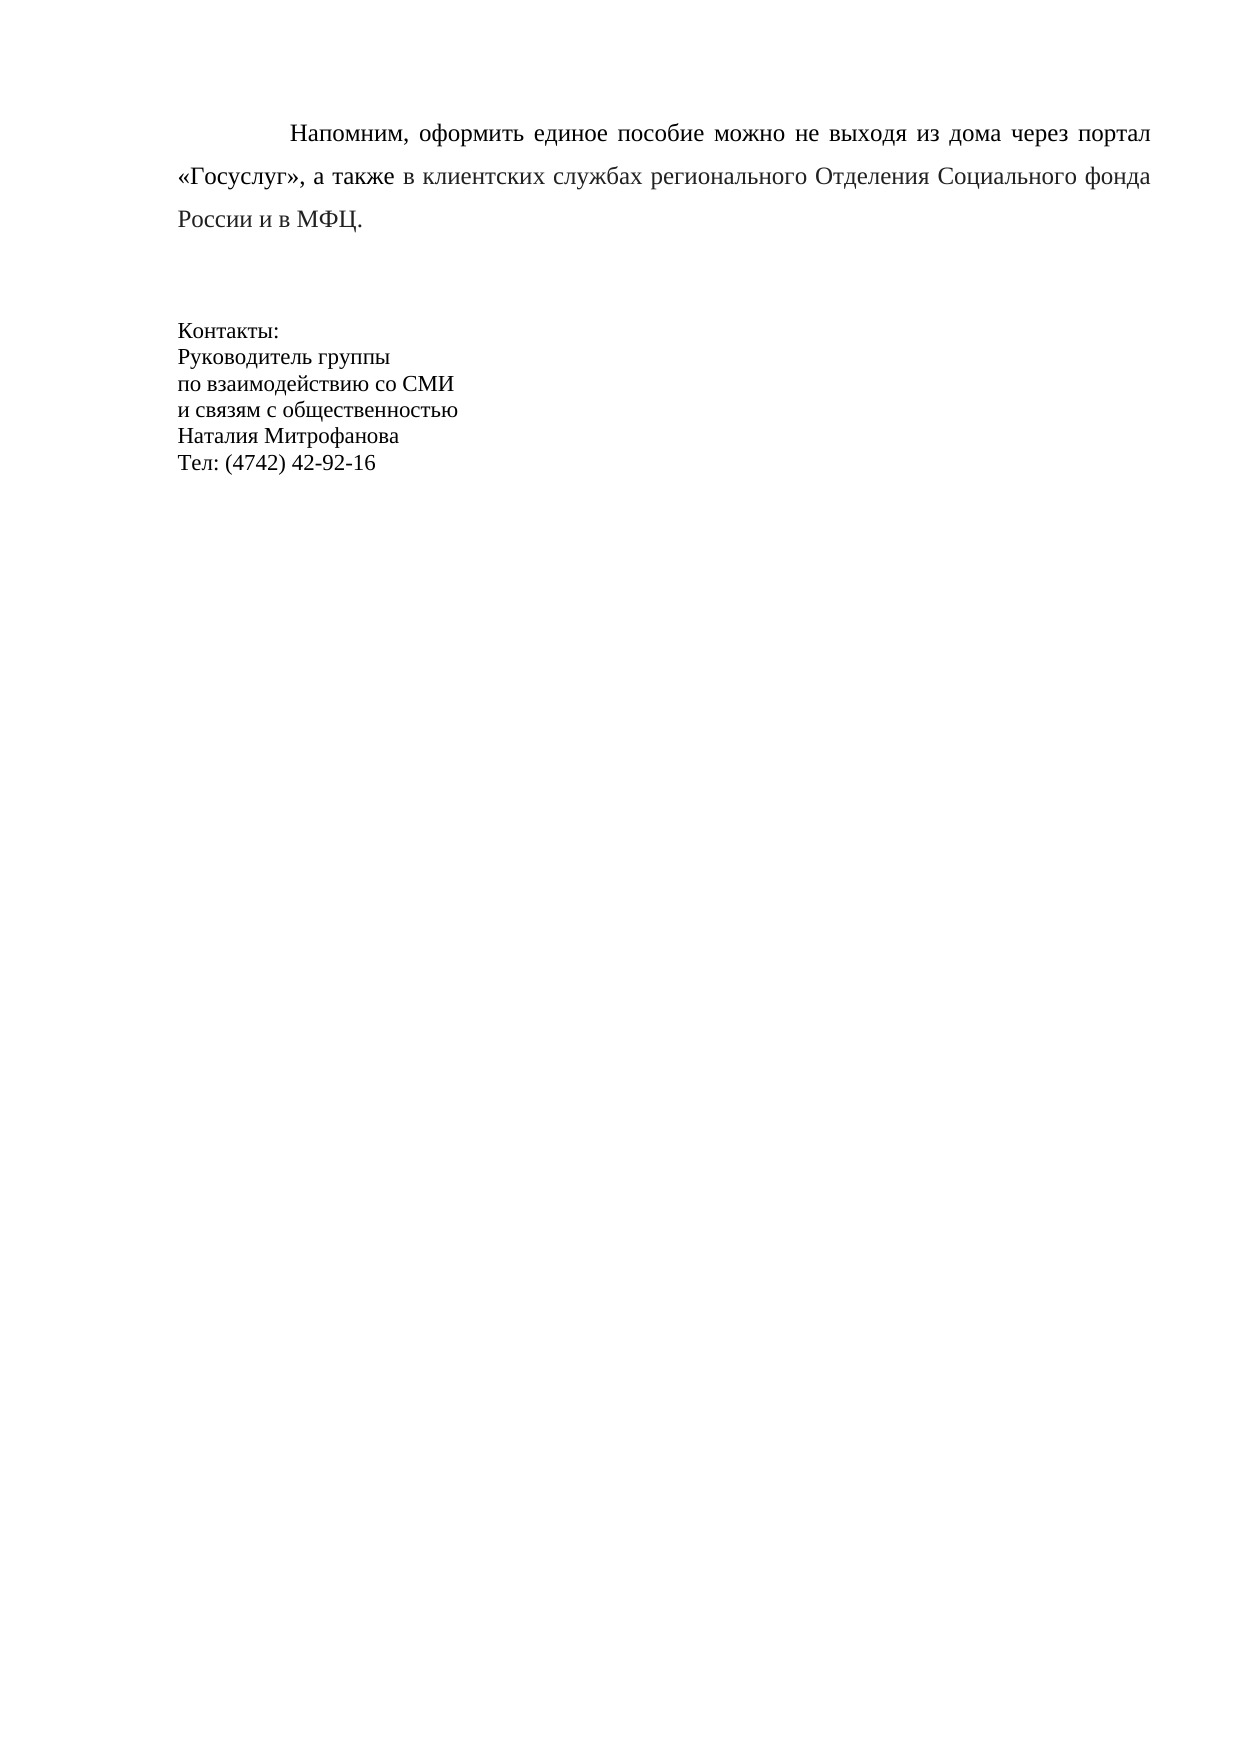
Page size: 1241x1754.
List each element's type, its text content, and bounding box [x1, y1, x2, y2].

text Тел: (4742) 42-92-16 [177, 449, 1152, 475]
text Напомним, оформить единое пособие можно не выходя из дома через портал «Госуслуг», а также в клиентских службах регионального Отделения Социального фонда России и в МФЦ. [177, 118, 1152, 233]
text Руководитель группы [177, 343, 1152, 370]
text по взаимодействию со СМИ [177, 370, 1152, 396]
text Контакты: [177, 317, 1152, 343]
text Наталия Митрофанова [177, 422, 1152, 449]
text и связям с общественностью [177, 396, 1152, 422]
